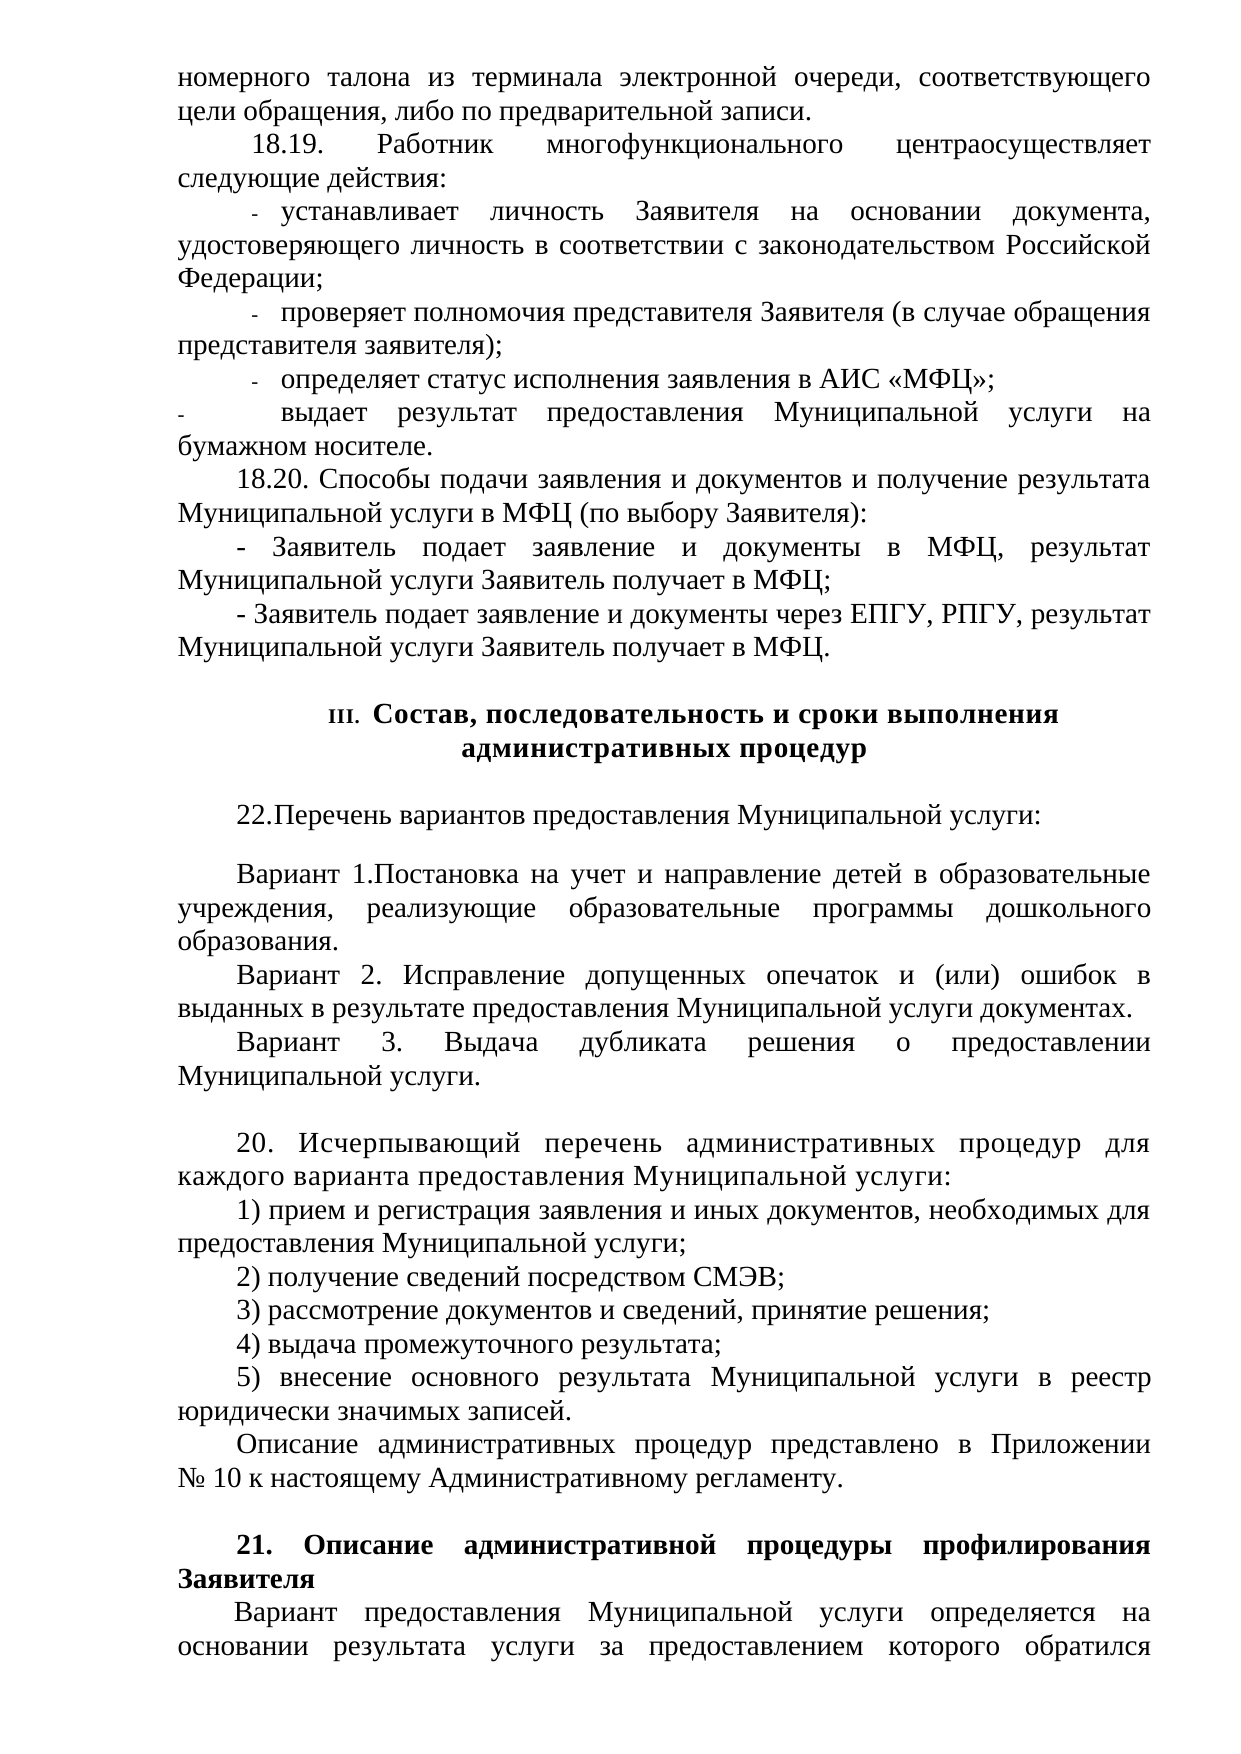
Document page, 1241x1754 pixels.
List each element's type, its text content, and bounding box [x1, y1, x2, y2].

text 18.19. Работник многофункционального центраосуществляет следующие действия: [177, 126, 1152, 193]
text Вариант 1.Постановка на учет и направление детей в образовательные учреждения, реализующие образовательные программы дошкольного образования. [177, 856, 1152, 957]
text Описание административных процедур представлено в Приложении № 10 к настоящему Административному регламенту. [177, 1427, 1152, 1494]
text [177, 59, 1152, 126]
text - Заявитель подает заявление и документы в МФЦ, результат Муниципальной услуги Заявитель получает в МФЦ; [177, 529, 1152, 596]
list выдает результат предоставления Муниципальной услуги на бумажном носителе. [177, 394, 1152, 462]
list Перечень вариантов предоставления Муниципальной услуги: [236, 797, 1152, 831]
list устанавливает личность Заявителя на основании документа, удостоверяющего личность в соответствии с законодательством Российской Федерации; [177, 193, 1152, 294]
text - Заявитель подает заявление и документы через ЕПГУ, РПГУ, результат Муниципальной услуги Заявитель получает в МФЦ. [177, 596, 1152, 663]
text 20. Исчерпывающий перечень административных процедур для каждого варианта предоставления Муниципальной услуги: [177, 1125, 1152, 1192]
text Вариант 2. Исправление допущенных опечаток и (или) ошибок в выданных в результате предоставления Муниципальной услуги документах. [177, 957, 1152, 1024]
text 2) получение сведений посредством СМЭВ; [177, 1259, 1152, 1292]
list Состав, последовательность и сроки выполнения административных процедур [177, 696, 1152, 763]
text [177, 1594, 1152, 1661]
text 1) прием и регистрация заявления и иных документов, необходимых для предоставления Муниципальной услуги; [177, 1192, 1152, 1259]
text 18.20. Способы подачи заявления и документов и получение результата Муниципальной услуги в МФЦ (по выбору Заявителя): [177, 462, 1152, 529]
text 5) внесение основного результата Муниципальной услуги в реестр юридически значимых записей. [177, 1359, 1152, 1427]
text 4) выдача промежуточного результата; [177, 1326, 1152, 1359]
list проверяет полномочия представителя Заявителя (в случае обращения представителя заявителя); [177, 294, 1152, 361]
list определяет статус исполнения заявления в АИС «МФЦ»; [177, 361, 1152, 394]
text Вариант 3. Выдача дубликата решения о предоставлении Муниципальной услуги. [177, 1024, 1152, 1091]
list 21. Описание административной процедуры профилирования Заявителя [177, 1527, 1152, 1594]
text 3) рассмотрение документов и сведений, принятие решения; [177, 1292, 1152, 1326]
